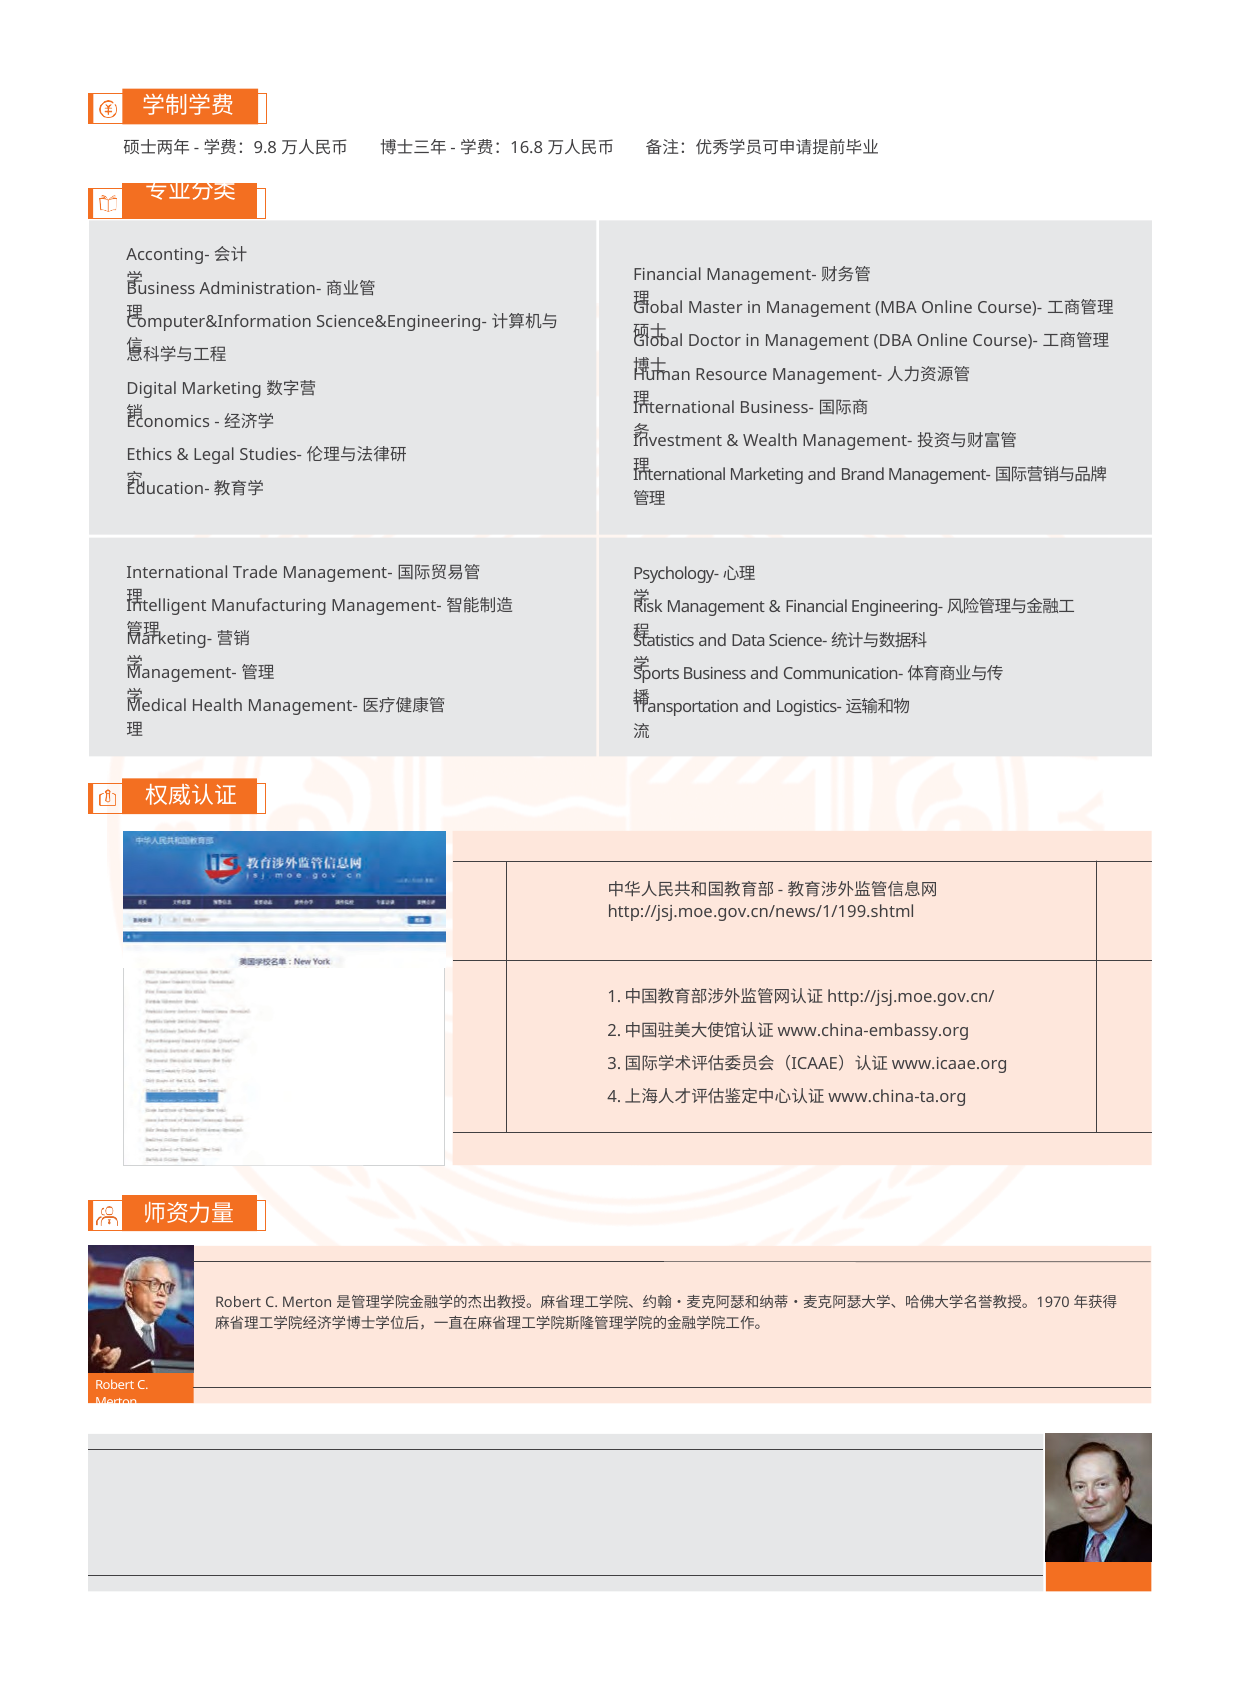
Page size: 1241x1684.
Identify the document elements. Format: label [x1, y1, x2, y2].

picture [99, 100, 117, 118]
picture [257, 1201, 265, 1230]
picture [88, 303, 1108, 1373]
picture [99, 784, 122, 813]
picture [1045, 1433, 1152, 1562]
picture [99, 195, 117, 212]
picture [96, 1201, 122, 1230]
picture [257, 784, 265, 813]
